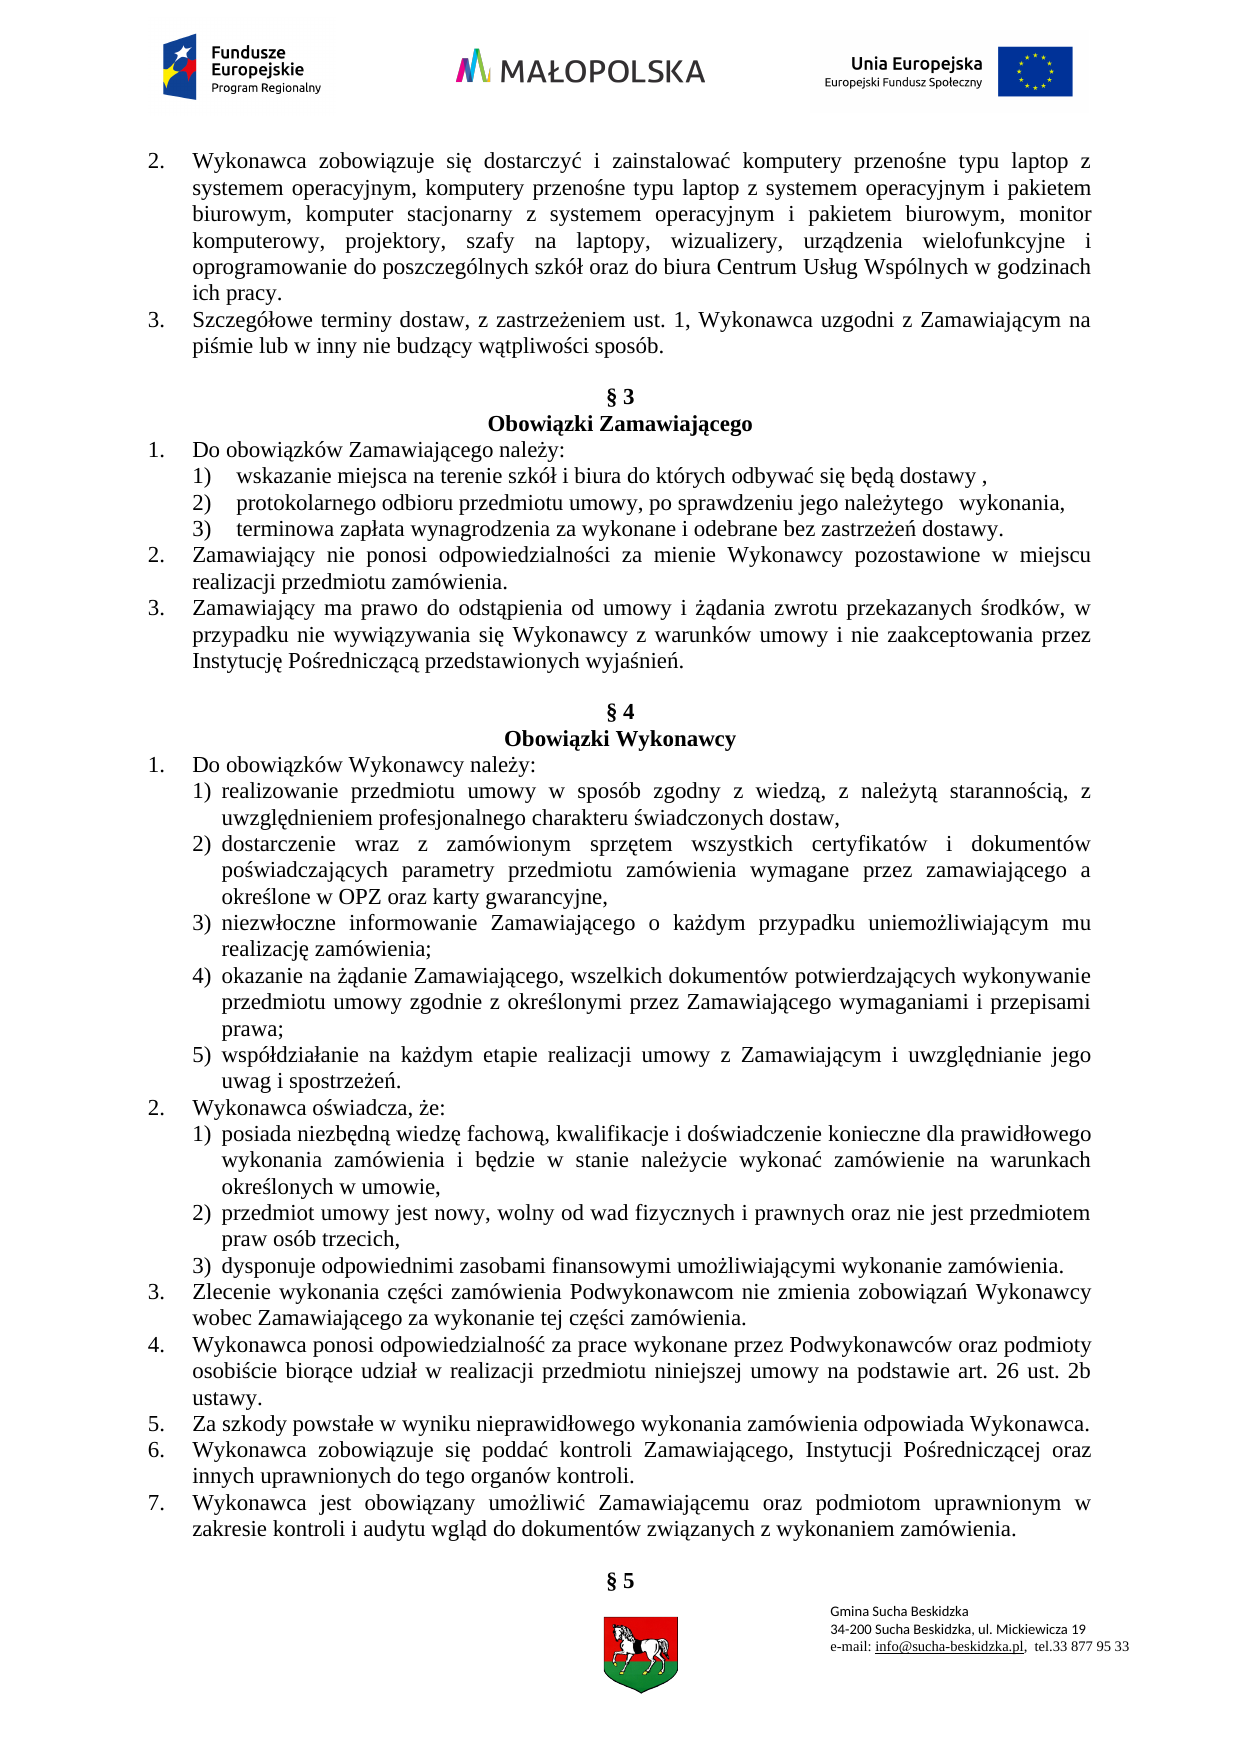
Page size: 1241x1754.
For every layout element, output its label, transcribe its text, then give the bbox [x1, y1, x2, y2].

text Obowiązki Wykonawcy [148, 725, 1093, 751]
list Wykonawca ponosi odpowiedzialność za prace wykonane przez Podwykonawców oraz podmioty osobiście biorące udział w realizacji przedmiotu niniejszej umowy na podstawie art. 26 ust. 2b ustawy. [148, 1331, 1093, 1410]
list terminowa zapłata wynagrodzenia za wykonane i odebrane bez zastrzeżeń dostawy. [192, 515, 1093, 542]
list realizowanie przedmiotu umowy w sposób zgodny z wiedzą, z należytą starannością, z uwzględnieniem profesjonalnego charakteru świadczonych dostaw, [192, 777, 1093, 830]
list Do obowiązków Zamawiającego należy: [148, 436, 1093, 462]
list Wykonawca oświadcza, że: [148, 1094, 1093, 1120]
text § 4 [148, 698, 1093, 725]
list Za szkody powstałe w wyniku nieprawidłowego wykonania zamówienia odpowiada Wykonawca. [148, 1410, 1093, 1436]
list wskazanie miejsca na terenie szkół i biura do których odbywać się będą dostawy , [192, 462, 1093, 489]
list okazanie na żądanie Zamawiającego, wszelkich dokumentów potwierdzających wykonywanie przedmiotu umowy zgodnie z określonymi przez Zamawiającego wymaganiami i przepisami prawa; [192, 962, 1093, 1041]
list Wykonawca zobowiązuje się poddać kontroli Zamawiającego, Instytucji Pośredniczącej oraz innych uprawnionych do tego organów kontroli. [148, 1436, 1093, 1489]
list posiada niezbędną wiedzę fachową, kwalifikacje i doświadczenie konieczne dla prawidłowego wykonania zamówienia i będzie w stanie należycie wykonać zamówienie na warunkach określonych w umowie, [192, 1120, 1093, 1199]
list Zlecenie wykonania części zamówienia Podwykonawcom nie zmienia zobowiązań Wykonawcy wobec Zamawiającego za wykonanie tej części zamówienia. [148, 1278, 1093, 1331]
text Obowiązki Zamawiającego [148, 410, 1093, 436]
picture [601, 1616, 682, 1695]
list Zamawiający nie ponosi odpowiedzialności za mienie Wykonawcy pozostawione w miejscu realizacji przedmiotu zamówienia. [148, 542, 1093, 594]
list dysponuje odpowiednimi zasobami finansowymi umożliwiającymi wykonanie zamówienia. [192, 1252, 1093, 1278]
list Do obowiązków Wykonawcy należy: [148, 751, 1093, 777]
list Szczegółowe terminy dostaw, z zastrzeżeniem ust. 1, Wykonawca uzgodni z Zamawiającym na piśmie lub w inny nie budzący wątpliwości sposób. [148, 306, 1093, 358]
picture [436, 32, 725, 99]
list niezwłoczne informowanie Zamawiającego o każdym przypadku uniemożliwiającym mu realizację zamówienia; [192, 909, 1093, 962]
list protokolarnego odbioru przedmiotu umowy, po sprawdzeniu jego należytego wykonania, [192, 489, 1093, 515]
text § 3 [148, 383, 1093, 410]
list współdziałanie na każdym etapie realizacji umowy z Zamawiającym i uwzględnianie jego uwag i spostrzeżeń. [192, 1041, 1093, 1094]
picture [809, 30, 1089, 113]
list Wykonawca zobowiązuje się dostarczyć i zainstalować komputery przenośne typu laptop z systemem operacyjnym, komputery przenośne typu laptop z systemem operacyjnym i pakietem biurowym, komputer stacjonarny z systemem operacyjnym i pakietem biurowym, monitor komputerowy, projektory, szafy na laptopy, wizualizery, urządzenia wielofunkcyjne i oprogramowanie do poszczególnych szkół oraz do biura Centrum Usług Wspólnych w godzinach ich pracy. [148, 148, 1093, 306]
list dostarczenie wraz z zamówionym sprzętem wszystkich certyfikatów i dokumentów poświadczających parametry przedmiotu zamówienia wymagane przez zamawiającego a określone w OPZ oraz karty gwarancyjne, [192, 830, 1093, 909]
list Zamawiający ma prawo do odstąpienia od umowy i żądania zwrotu przekazanych środków, w przypadku nie wywiązywania się Wykonawcy z warunków umowy i nie zaakceptowania przez Instytucję Pośredniczącą przedstawionych wyjaśnień. [148, 594, 1093, 673]
list przedmiot umowy jest nowy, wolny od wad fizycznych i prawnych oraz nie jest przedmiotem praw osób trzecich, [192, 1199, 1093, 1252]
list Wykonawca jest obowiązany umożliwić Zamawiającemu oraz podmiotom uprawnionym w zakresie kontroli i audytu wgląd do dokumentów związanych z wykonaniem zamówienia. [148, 1489, 1093, 1542]
text § 5 [148, 1567, 1093, 1593]
picture [147, 17, 337, 116]
